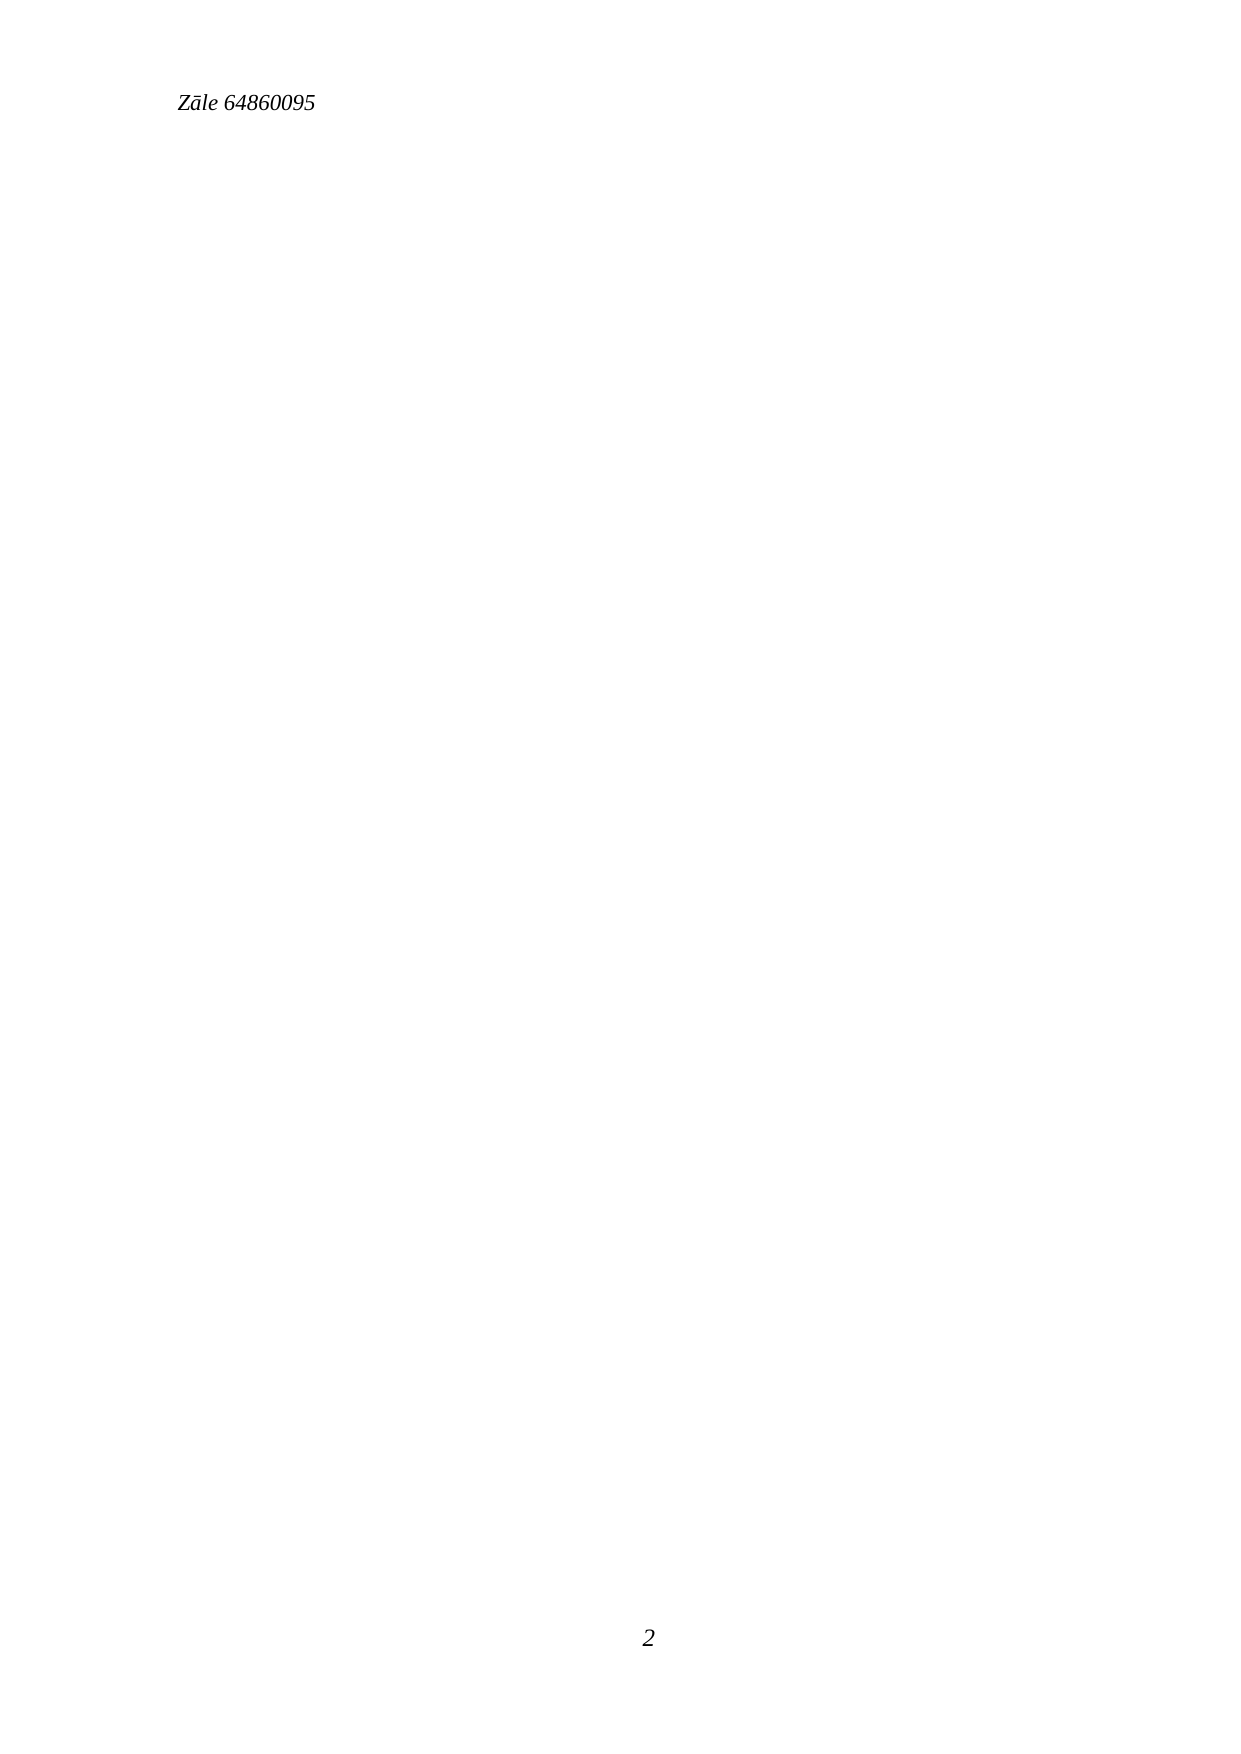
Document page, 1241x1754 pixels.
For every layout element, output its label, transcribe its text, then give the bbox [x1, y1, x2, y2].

text Zāle 64860095 [177, 89, 1122, 115]
